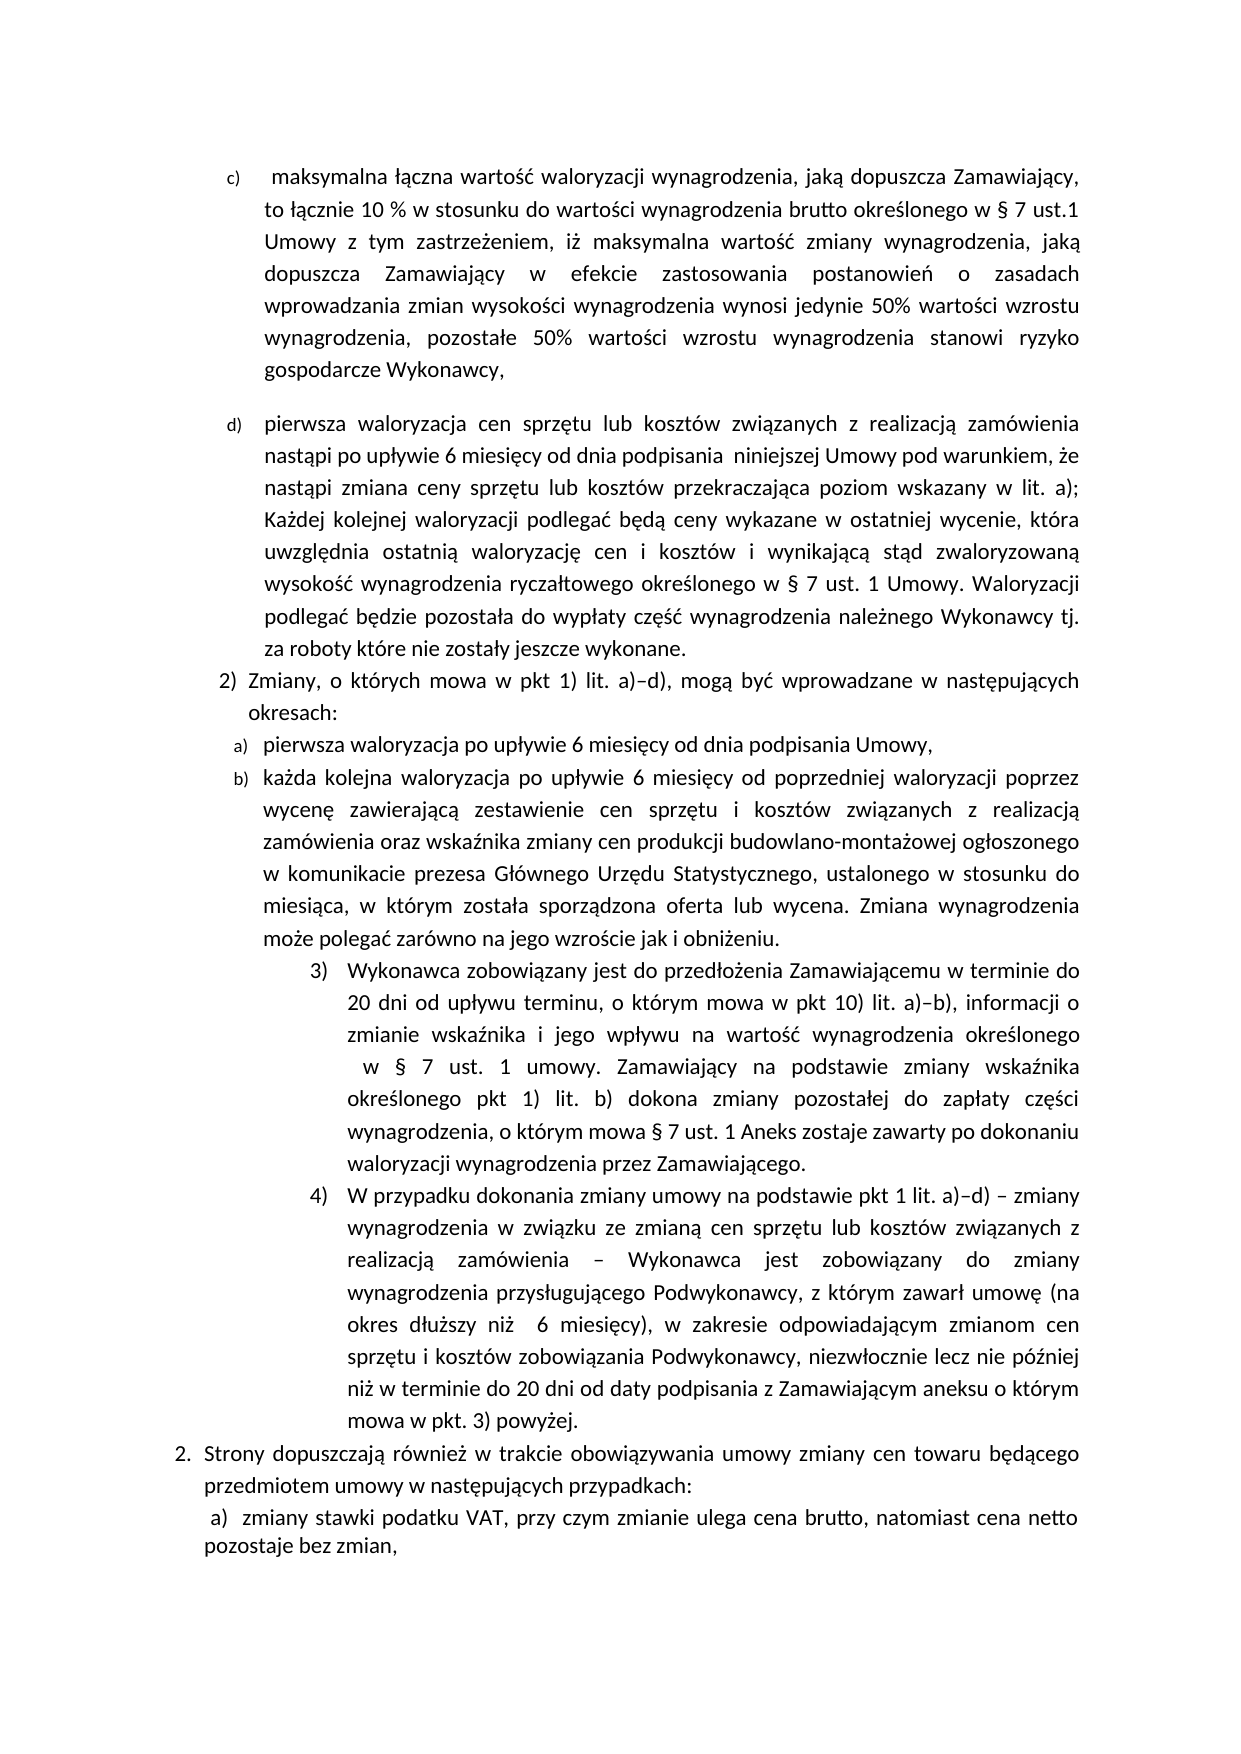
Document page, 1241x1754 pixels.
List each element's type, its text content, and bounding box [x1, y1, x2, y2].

list Zmiany, o których mowa w pkt 1) lit. a)–d), mogą być wprowadzane w następujących okresach: [218, 666, 1081, 726]
list każda kolejna waloryzacja po upływie 6 miesięcy od poprzedniej waloryzacji poprzez wycenę zawierającą zestawienie cen sprzętu i kosztów związanych z realizacją zamówienia oraz wskaźnika zmiany cen produkcji budowlano-montażowej ogłoszonego w komunikacie prezesa Głównego Urzędu Statystycznego, ustalonego w stosunku do miesiąca, w którym została sporządzona oferta lub wycena. Zmiana wynagrodzenia może polegać zarówno na jego wzroście jak i obniżeniu. [233, 763, 1081, 952]
list W przypadku dokonania zmiany umowy na podstawie pkt 1 lit. a)–d) – zmiany wynagrodzenia w związku ze zmianą cen sprzętu lub kosztów związanych z realizacją zamówienia – Wykonawca jest zobowiązany do zmiany wynagrodzenia przysługującego Podwykonawcy, z którym zawarł umowę (na okres dłuższy niż 6 miesięcy), w zakresie odpowiadającym zmianom cen sprzętu i kosztów zobowiązania Podwykonawcy, niezwłocznie lecz nie później niż w terminie do 20 dni od daty podpisania z Zamawiającym aneksu o którym mowa w pkt. 3) powyżej. [309, 1181, 1081, 1434]
list maksymalna łączna wartość waloryzacji wynagrodzenia, jaką dopuszcza Zamawiający, to łącznie 10 % w stosunku do wartości wynagrodzenia brutto określonego w § 7 ust.1 Umowy z tym zastrzeżeniem, iż maksymalna wartość zmiany wynagrodzenia, jaką dopuszcza Zamawiający w efekcie zastosowania postanowień o zasadach wprowadzania zmian wysokości wynagrodzenia wynosi jedynie 50% wartości wzrostu wynagrodzenia, pozostałe 50% wartości wzrostu wynagrodzenia stanowi ryzyko gospodarcze Wykonawcy, [227, 162, 1081, 384]
list Wykonawca zobowiązany jest do przedłożenia Zamawiającemu w terminie do 20 dni od upływu terminu, o którym mowa w pkt 10) lit. a)–b), informacji o zmianie wskaźnika i jego wpływu na wartość wynagrodzenia określonego w § 7 ust. 1 umowy. Zamawiający na podstawie zmiany wskaźnika określonego pkt 1) lit. b) dokona zmiany pozostałej do zapłaty części wynagrodzenia, o którym mowa § 7 ust. 1 Aneks zostaje zawarty po dokonaniu waloryzacji wynagrodzenia przez Zamawiającego. [309, 956, 1081, 1177]
list pierwsza waloryzacja cen sprzętu lub kosztów związanych z realizacją zamówienia nastąpi po upływie 6 miesięcy od dnia podpisania niniejszej Umowy pod warunkiem, że nastąpi zmiana ceny sprzętu lub kosztów przekraczająca poziom wskazany w lit. a); Każdej kolejnej waloryzacji podlegać będą ceny wykazane w ostatniej wycenie, która uwzględnia ostatnią waloryzację cen i kosztów i wynikającą stąd zwaloryzowaną wysokość wynagrodzenia ryczałtowego określonego w § 7 ust. 1 Umowy. Waloryzacji podlegać będzie pozostała do wypłaty część wynagrodzenia należnego Wykonawcy tj. za roboty które nie zostały jeszcze wykonane. [227, 409, 1081, 662]
list pierwsza waloryzacja po upływie 6 miesięcy od dnia podpisania Umowy, [233, 731, 1081, 758]
list Strony dopuszczają również w trakcie obowiązywania umowy zmiany cen towaru będącego przedmiotem umowy w następujących przypadkach: [174, 1439, 1081, 1499]
text a) zmiany stawki podatku VAT, przy czym zmianie ulega cena brutto, natomiast cena netto pozostaje bez zmian, [189, 1503, 1081, 1559]
